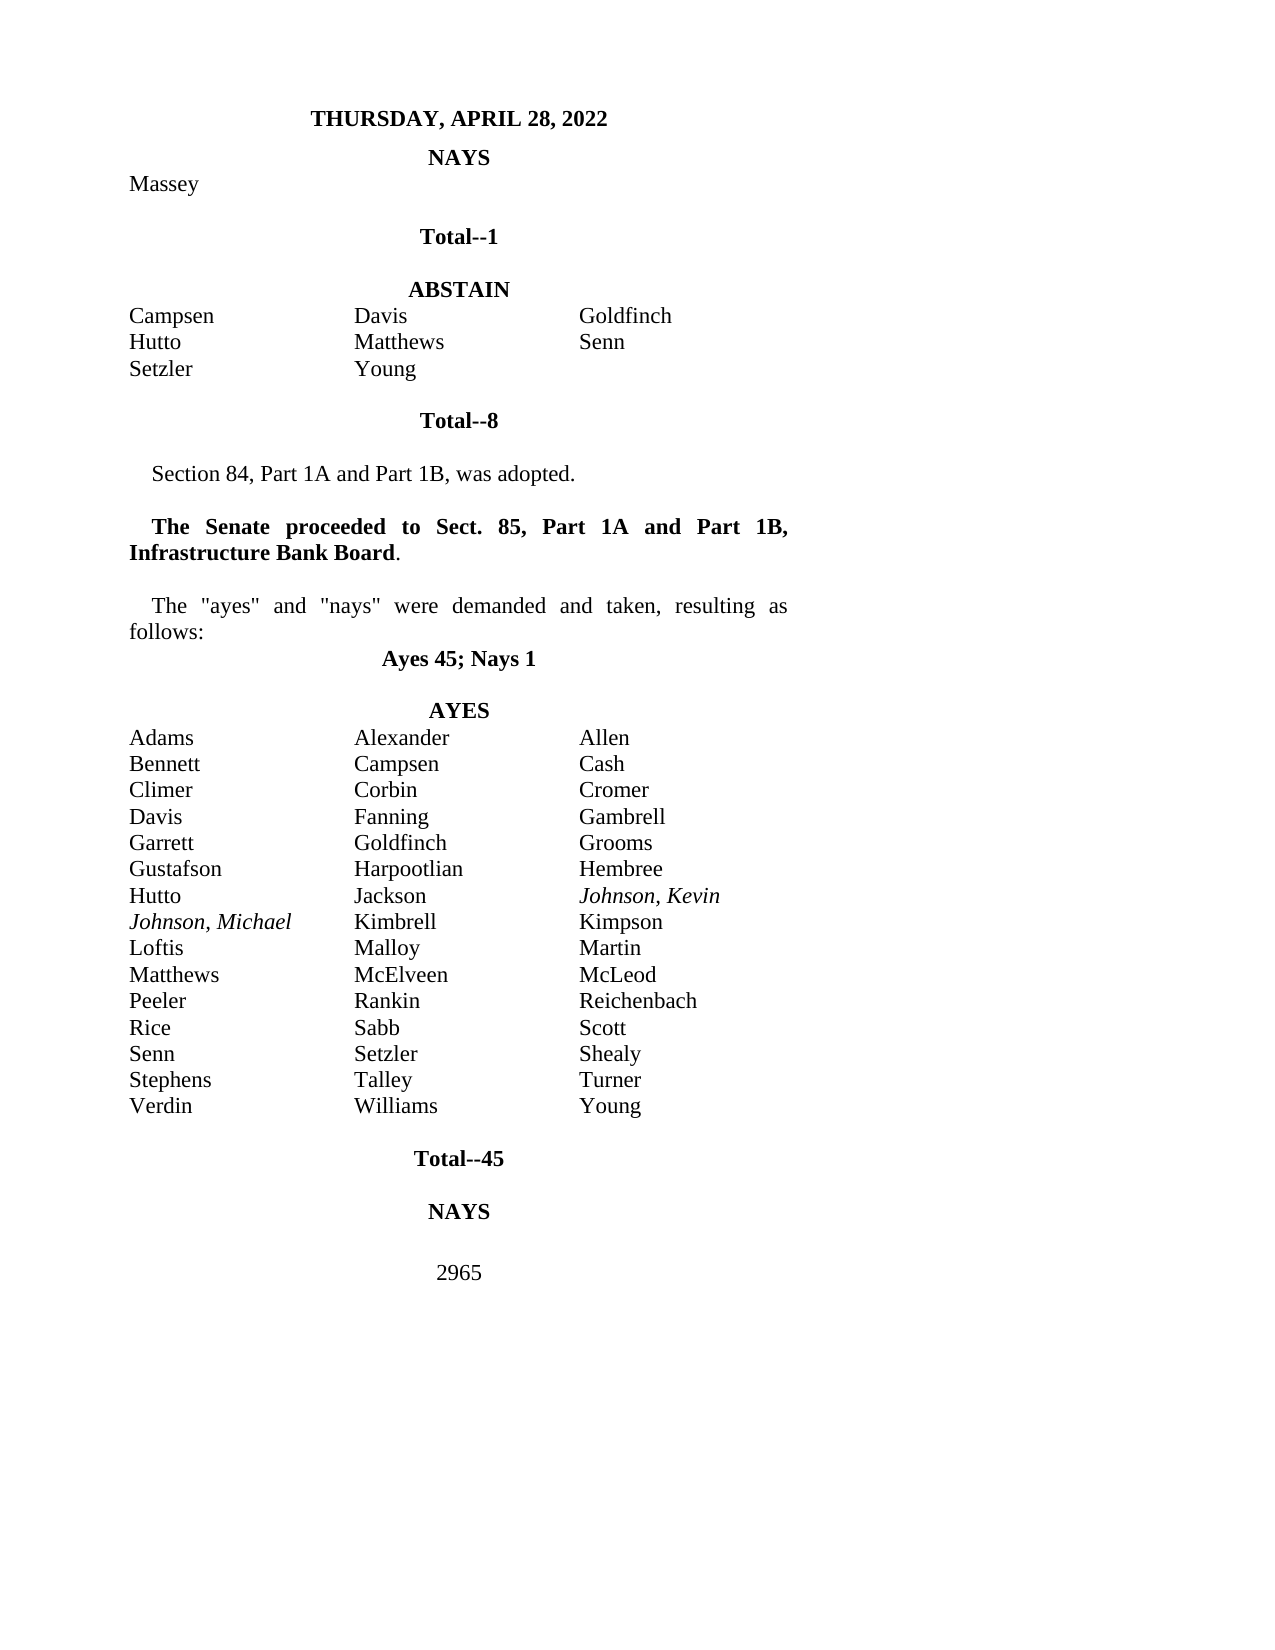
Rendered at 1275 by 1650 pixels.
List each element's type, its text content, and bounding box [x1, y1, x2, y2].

text Johnson, Michael Kimbrell Kimpson [129, 908, 789, 934]
text Climer Corbin Cromer [129, 776, 789, 803]
text Bennett Campsen Cash [129, 750, 789, 776]
text Section 84, Part 1A and Part 1B, was adopted. [129, 460, 789, 486]
text AYES [129, 697, 789, 724]
text Ayes 45; Nays 1 [129, 644, 789, 671]
text Senn Setzler Shealy [129, 1040, 789, 1066]
text Total--8 [129, 407, 789, 434]
text NAYS [129, 144, 789, 170]
text Gustafson Harpootlian Hembree [129, 855, 789, 882]
text Garrett Goldfinch Grooms [129, 829, 789, 855]
text Total--45 [129, 1145, 789, 1172]
text Total--1 [129, 223, 789, 249]
text ABSTAIN [129, 276, 789, 302]
text Adams Alexander Allen [129, 724, 789, 750]
text Loftis Malloy Martin [129, 934, 789, 961]
text Stephens Talley Turner [129, 1066, 789, 1093]
text The "ayes" and "nays" were demanded and taken, resulting as follows: [129, 592, 789, 644]
text Rice Sabb Scott [129, 1013, 789, 1040]
text Massey [129, 170, 789, 197]
text Hutto Matthews Senn [129, 328, 789, 355]
text NAYS [129, 1198, 789, 1224]
text Campsen Davis Goldfinch [129, 302, 789, 328]
text Verdin Williams Young [129, 1093, 789, 1119]
text The Senate proceeded to Sect. 85, Part 1A and Part 1B, Infrastructure Bank Board. [129, 513, 789, 566]
text Peeler Rankin Reichenbach [129, 987, 789, 1013]
text Matthews McElveen McLeod [129, 961, 789, 987]
text Davis Fanning Gambrell [129, 803, 789, 829]
text Setzler Young [129, 355, 789, 381]
text Hutto Jackson Johnson, Kevin [129, 882, 789, 908]
